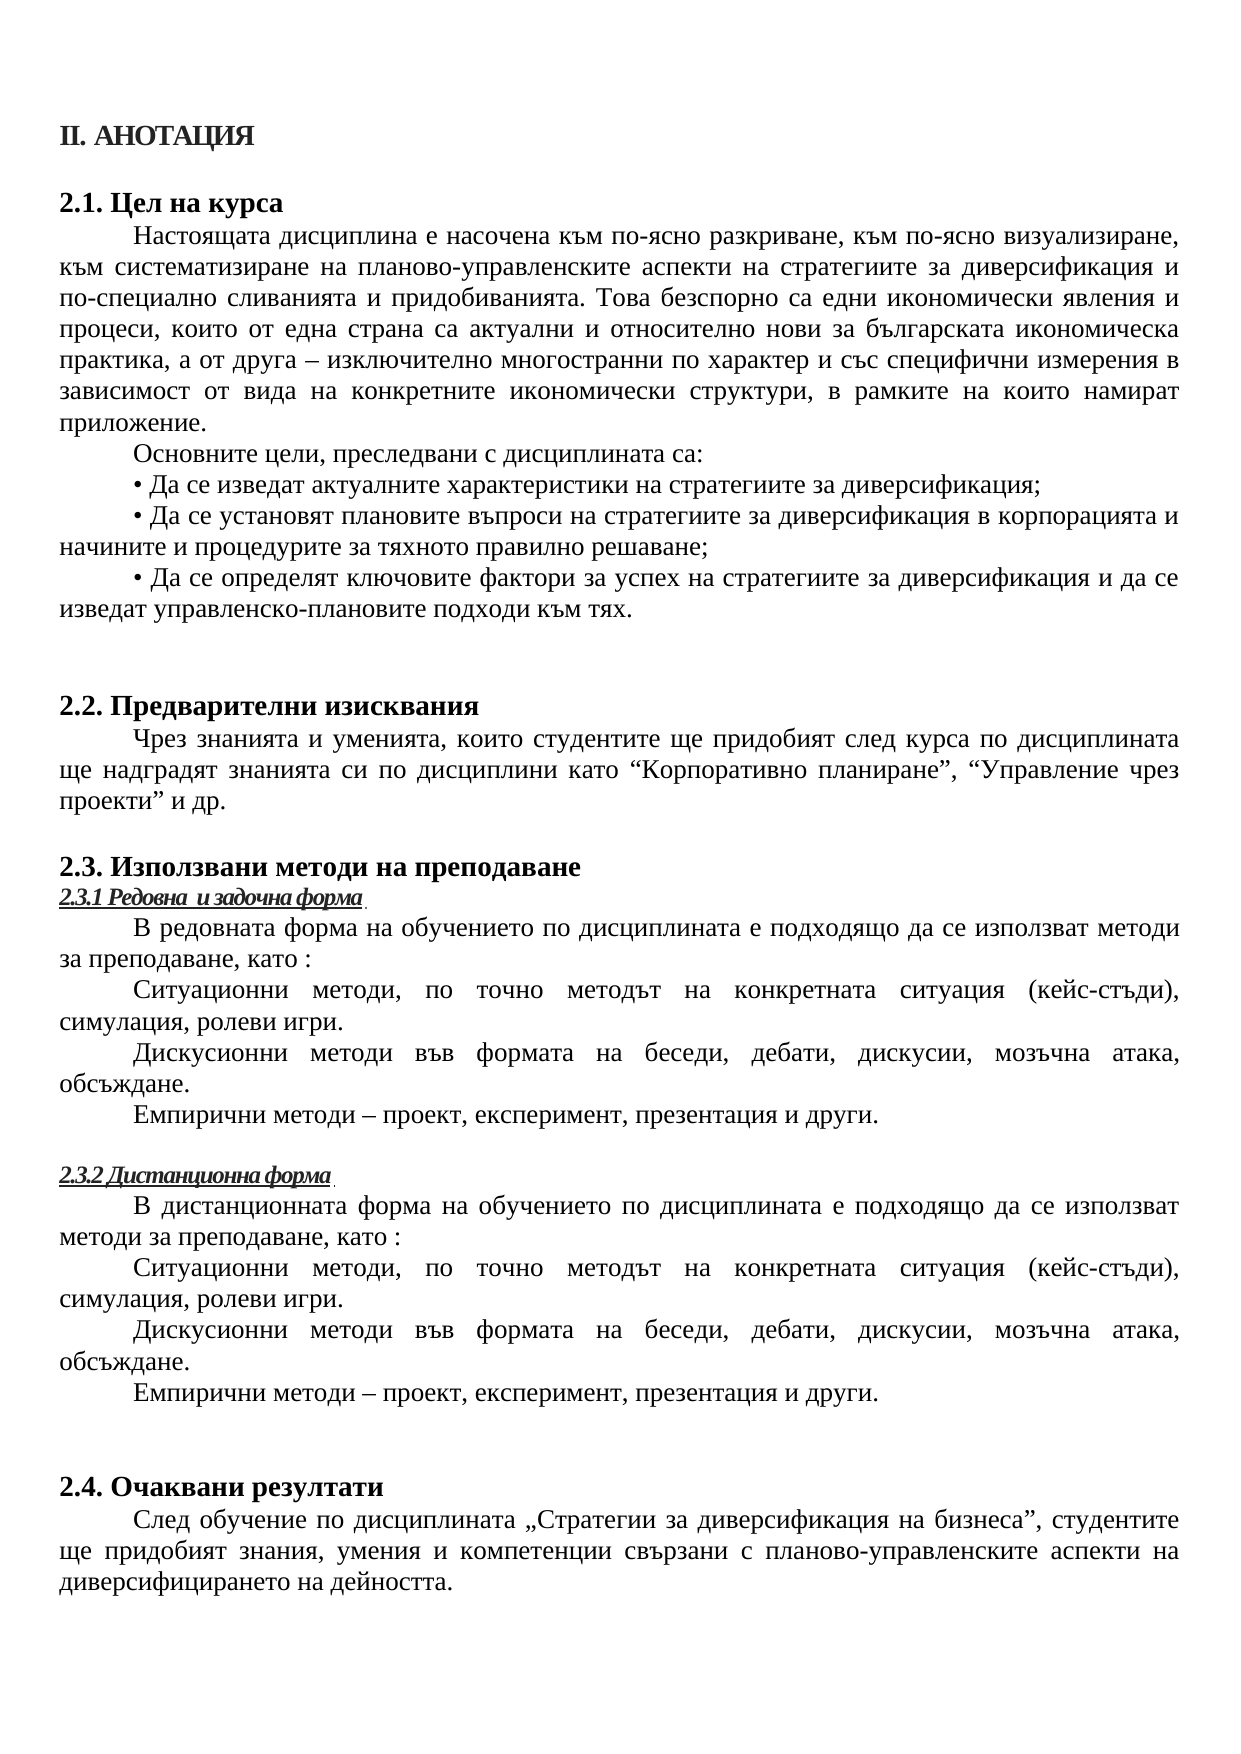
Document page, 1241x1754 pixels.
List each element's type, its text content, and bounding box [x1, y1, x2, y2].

text • Да се изведат актуалните характеристики на стратегиите за диверсификация; [59, 468, 1181, 499]
text 2.1. Цел на курса [59, 185, 1181, 219]
text Чрез знанията и уменията, които студентите ще придобият след курса по дисциплината ще надградят знанията си по дисциплини като “Корпоративно планиране”, “Управление чрез проекти” и др. [59, 722, 1181, 815]
text Ситуационни методи, по точно методът на конкретната ситуация (кейс-стъди), симулация, ролеви игри. [59, 1251, 1181, 1314]
text Настоящата дисциплина е насочена към по-ясно разкриване, към по-ясно визуализиране, към систематизиране на планово-управленските аспекти на стратегиите за диверсификация и по-специално сливанията и придобиванията. Това безспорно са едни икономически явления и процеси, които от една страна са актуални и относително нови за българската икономическа практика, а от друга – изключително многостранни по характер и със специфични измерения в зависимост от вида на конкретните икономически структури, в рамките на които намират приложение. [59, 219, 1181, 437]
text Емпирични методи – проект, експеримент, презентация и други. [59, 1098, 1181, 1129]
text • Да се установят плановите въпроси на стратегиите за диверсификация в корпорацията и начините и процедурите за тяхното правилно решаване; [59, 499, 1181, 561]
text В дистанционната форма на обучението по дисциплината е подходящо да се използват методи за преподаване, като : [59, 1189, 1181, 1251]
text Дискусионни методи във формата на беседи, дебати, дискусии, мозъчна атака, обсъждане. [59, 1036, 1181, 1098]
text Дискусионни методи във формата на беседи, дебати, дискусии, мозъчна атака, обсъждане. [59, 1314, 1181, 1376]
text 2.4. Очаквани резултати [59, 1469, 1181, 1503]
text 2.3. Използвани методи на преподаване [59, 849, 1181, 882]
text 2.2. Предварителни изисквания [59, 688, 1181, 722]
text 2.3.2 Дистанционна форма [59, 1160, 1181, 1189]
text 2.3.1 Редовна и задочна форма [59, 882, 1181, 911]
text Основните цели, преследвани с дисциплината са: [59, 437, 1181, 468]
text II. Анотация [59, 118, 1181, 152]
text След обучение по дисциплината „Стратегии за диверсификация на бизнеса”, студентите ще придобият знания, умения и компетенции свързани с планово-управленските аспекти на диверсифицирането на дейността. [59, 1503, 1181, 1596]
text Ситуационни методи, по точно методът на конкретната ситуация (кейс-стъди), симулация, ролеви игри. [59, 973, 1181, 1036]
text Емпирични методи – проект, експеримент, презентация и други. [59, 1376, 1181, 1407]
text • Да се определят ключовите фактори за успех на стратегиите за диверсификация и да се изведат управленско-плановите подходи към тях. [59, 561, 1181, 624]
text В редовната форма на обучението по дисциплината е подходящо да се използват методи за преподаване, като : [59, 911, 1181, 973]
